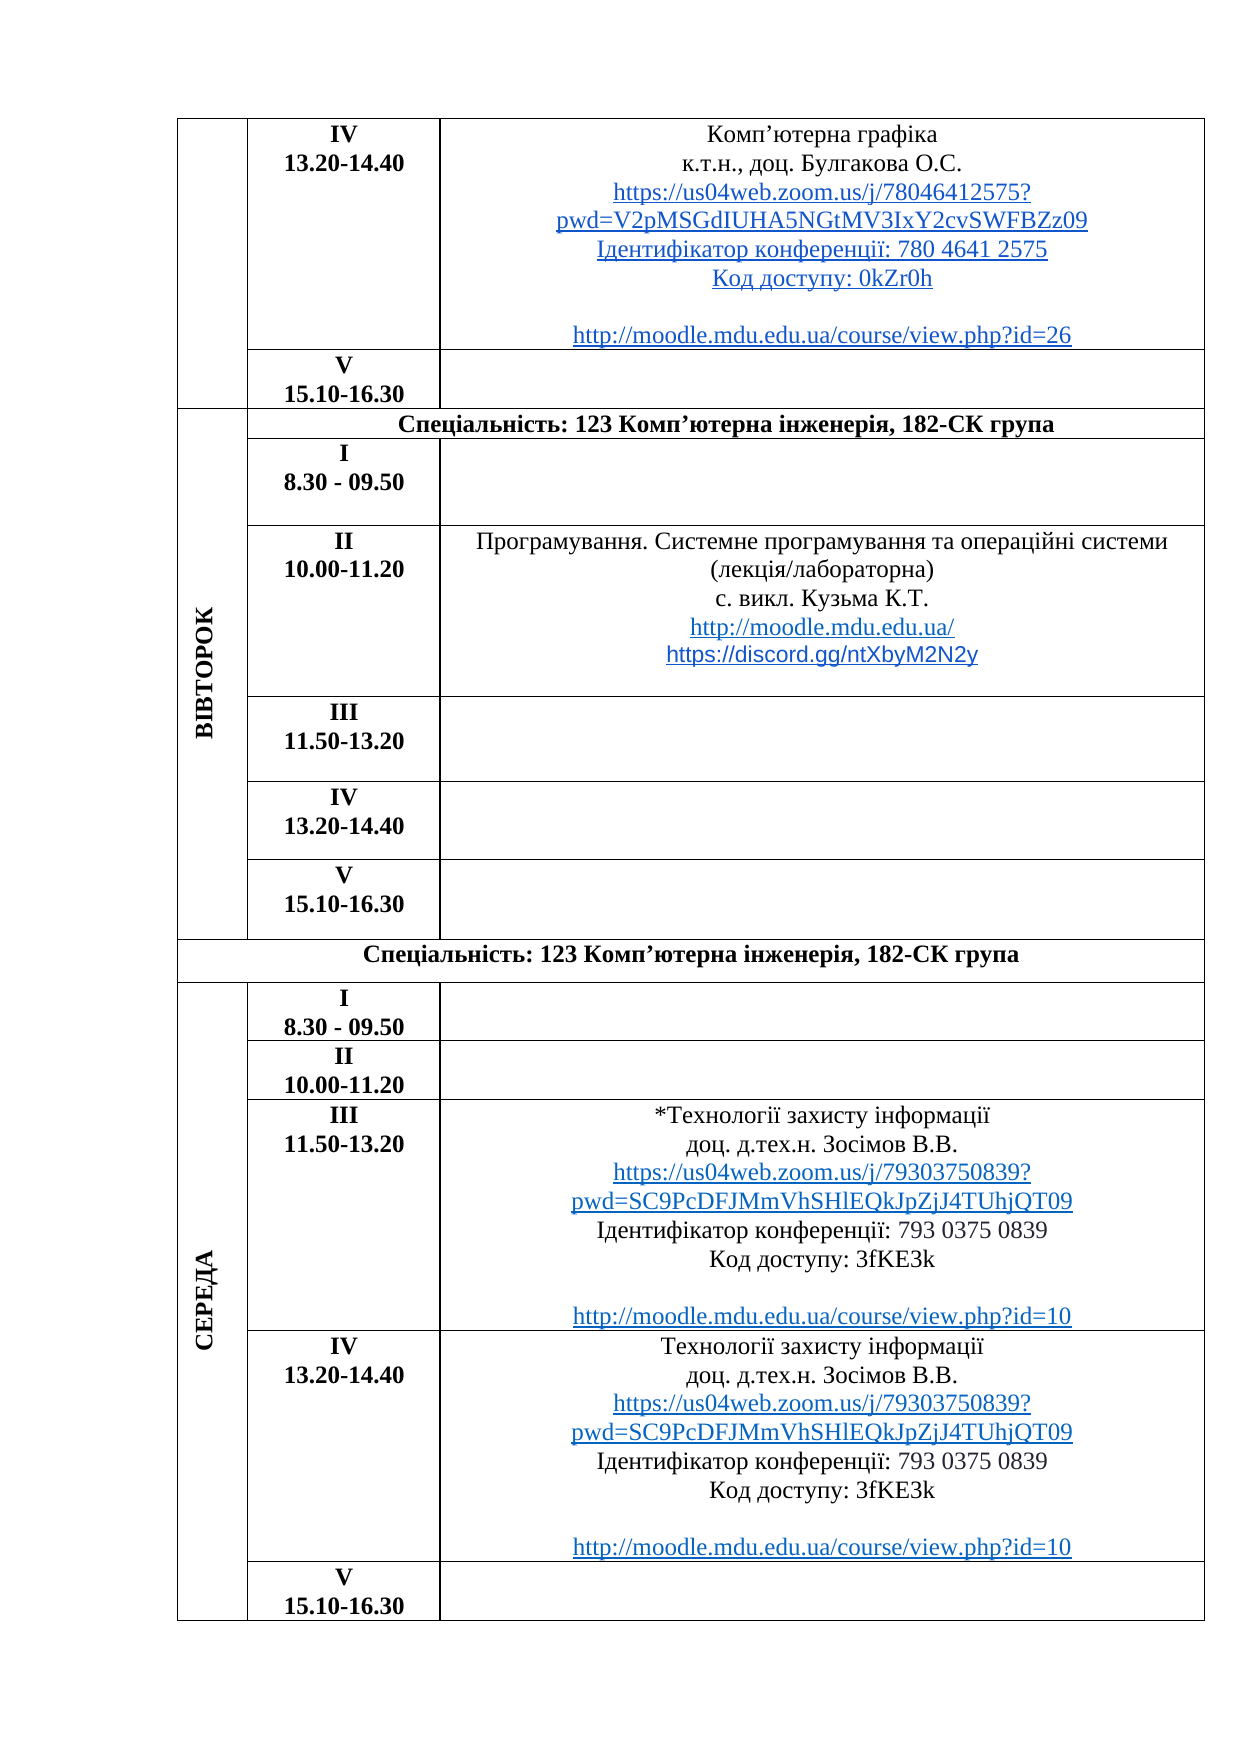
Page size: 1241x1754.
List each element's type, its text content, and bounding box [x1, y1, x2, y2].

table_cell *Технології захисту інформації доц. д.тех.н. Зосімов В.В. https://us04web.zoom.us/j/79303750839?pwd=SC9PcDFJMmVhSHlEQkJpZjJ4TUhjQT09 Ідентифікатор конференції: 793 0375 0839 Код доступу: 3fKE3k http://moodle.mdu.edu.ua/course/view.php?id=10 [441, 1100, 1204, 1330]
table_cell [441, 1041, 1204, 1099]
table_cell V 15.10-16.30 [248, 860, 439, 938]
table_cell Програмування. Системне програмування та операційні системи (лекція/лабораторна) с. викл. Кузьма К.Т. http://moodle.mdu.edu.ua/ https://discord.gg/ntXbyM2N2y [441, 526, 1204, 696]
table_cell IV 13.20-14.40 [248, 1331, 439, 1561]
table_cell І 8.30 - 09.50 [248, 983, 439, 1040]
table_cell [441, 782, 1204, 859]
table_cell ІIІ 11.50-13.20 [248, 697, 439, 781]
table_cell V 15.10-16.30 [248, 350, 439, 408]
table_cell [441, 1562, 1204, 1619]
table_cell ВІВТОРОК [178, 409, 247, 938]
table_cell [441, 860, 1204, 938]
table_cell [441, 697, 1204, 781]
table_cell Спеціальність: 123 Комп’ютерна інженерія, 182-СК група [248, 409, 1204, 437]
table_cell І 8.30 - 09.50 [248, 439, 439, 525]
table_cell V 15.10-16.30 [248, 1562, 439, 1619]
table_cell ІI 10.00-11.20 [248, 1041, 439, 1099]
table_cell Технології захисту інформації доц. д.тех.н. Зосімов В.В. https://us04web.zoom.us/j/79303750839?pwd=SC9PcDFJMmVhSHlEQkJpZjJ4TUhjQT09 Ідентифікатор конференції: 793 0375 0839 Код доступу: 3fKE3k http://moodle.mdu.edu.ua/course/view.php?id=10 [441, 1331, 1204, 1561]
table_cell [441, 119, 1204, 349]
table_cell СЕРЕДА [178, 983, 247, 1619]
table_cell IV 13.20-14.40 [248, 782, 439, 859]
table_cell [441, 350, 1204, 408]
table_cell ІIІ 11.50-13.20 [248, 1100, 439, 1330]
table_cell ІI 10.00-11.20 [248, 526, 439, 696]
table_cell [441, 439, 1204, 525]
table_cell Спеціальність: 123 Комп’ютерна інженерія, 182-СК група [178, 940, 1204, 982]
table_cell [441, 983, 1204, 1040]
table_cell IV 13.20-14.40 [248, 119, 439, 349]
